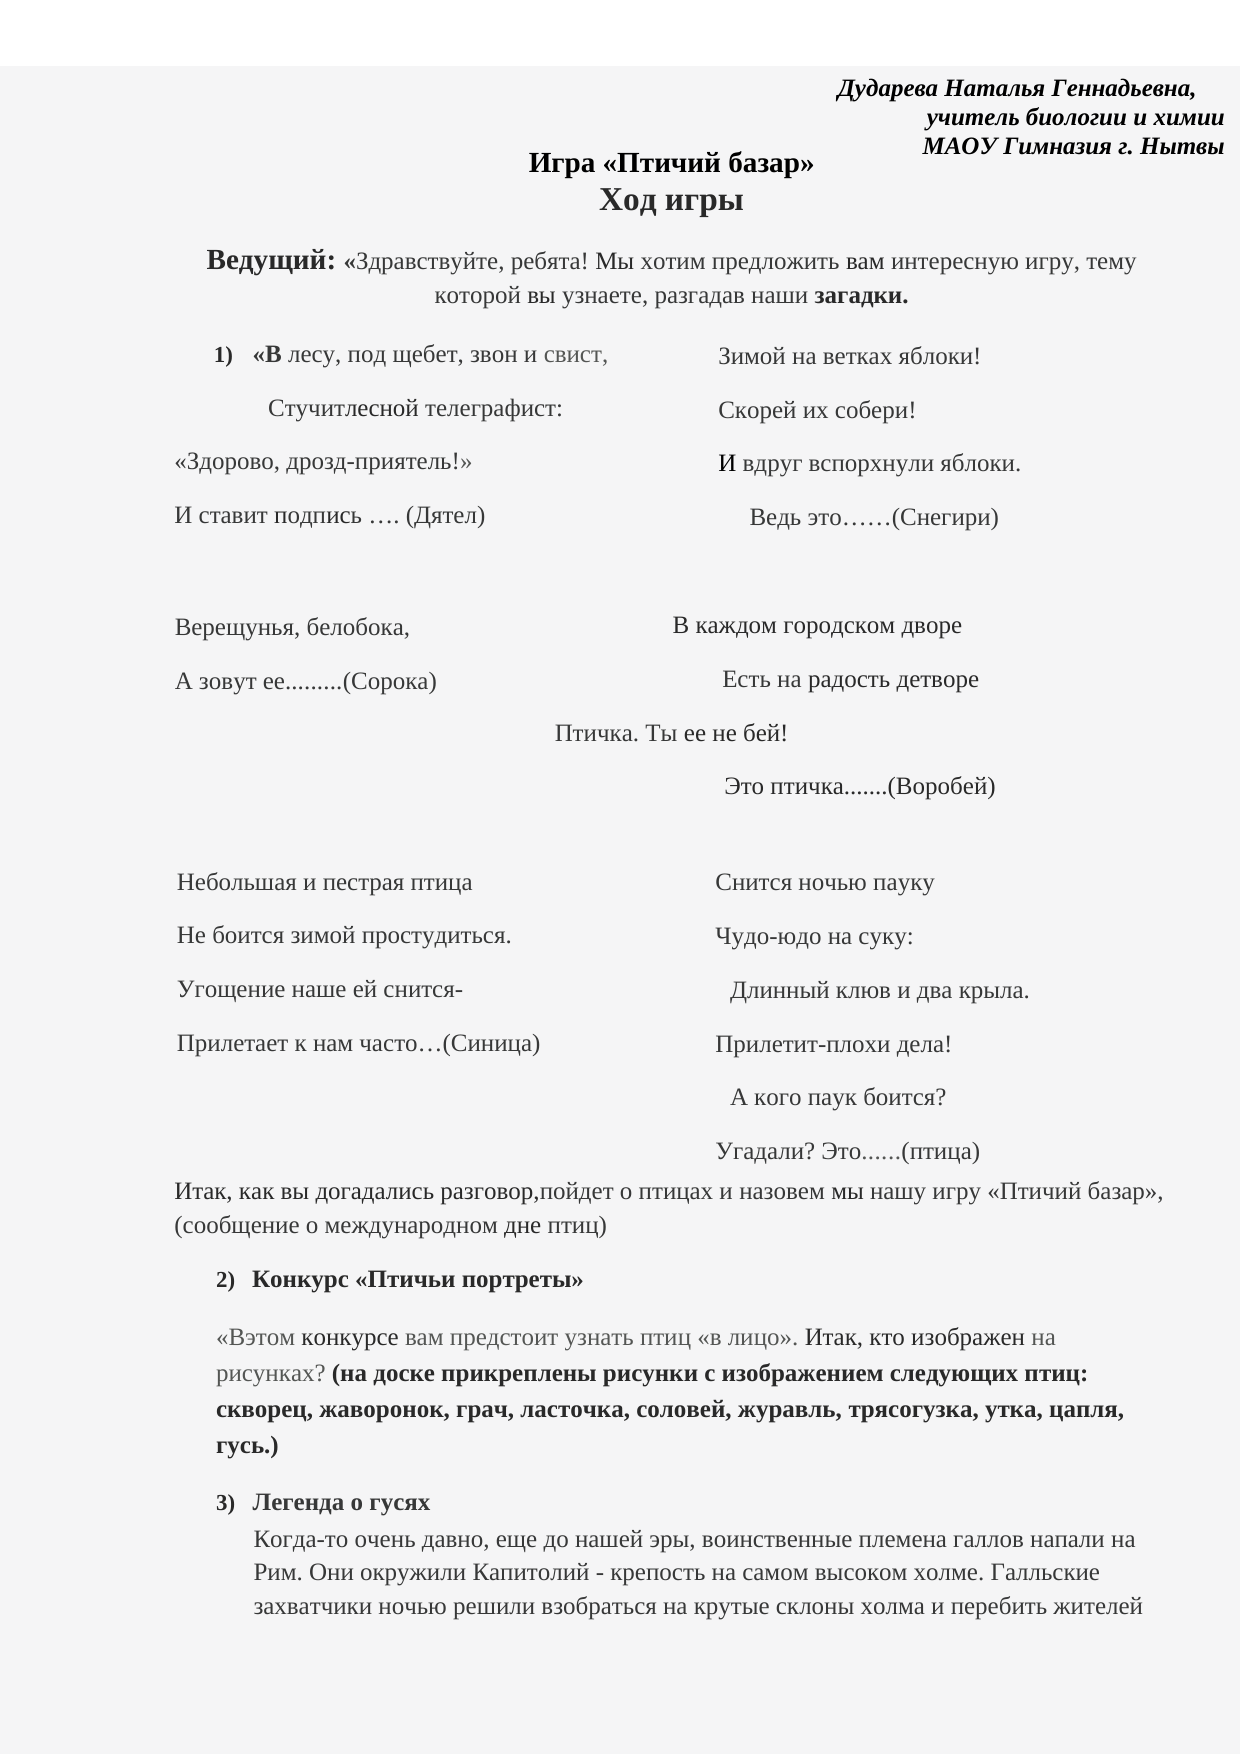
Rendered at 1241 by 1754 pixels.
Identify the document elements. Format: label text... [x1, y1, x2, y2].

text Когда-то очень давно, еще до нашей эры, воинственные племена галлов напали на Рим. Они окружили Капитолий - крепость на самом высоком холме. Галльские захватчики ночью решили взобраться на крутые склоны холма и перебить жителей [253, 1524, 1169, 1620]
text Есть на радость детворе [430, 664, 1169, 693]
text Итак, как вы догадались разговор,пойдет о птицах и назовем мы нашу игру «Птичий базар», (сообщение о международном дне птиц) [174, 1176, 1169, 1239]
text «Вэтом конкурсе вам предстоит узнать птиц «в лицо». Итак, кто изображен на рисунках? (на доске прикреплены рисунки с изображением следующих птиц: скворец, жаворонок, грач, ласточка, соловей, журавль, трясогузка, утка, цапля, гусь.) [216, 1322, 1169, 1459]
text Ход игры [174, 179, 1169, 217]
text Стучитлесной телеграфист: [174, 393, 1169, 421]
text И ставит подпись …. (Дятел) [174, 500, 1169, 529]
list Легенда о гусях [174, 1487, 1169, 1516]
text Ведущий: «Здравствуйте, ребята! Мы хотим предложить вам интересную игру, тему которой вы узнаете, разгадав наши загадки. [174, 242, 1169, 309]
text Это птичка.......(Воробей) [724, 771, 1169, 800]
text Игра «Птичий базар» [174, 145, 1169, 179]
text В каждом городском дворе [174, 610, 1169, 639]
list Конкурс «Птичьи портреты» [174, 1264, 1169, 1293]
text «Здорово, дрозд-приятель!» [174, 446, 1169, 475]
list «В лесу, под щебет, звон и свист, [174, 339, 1169, 368]
text Птичка. Ты ее не бей! [174, 718, 1169, 746]
